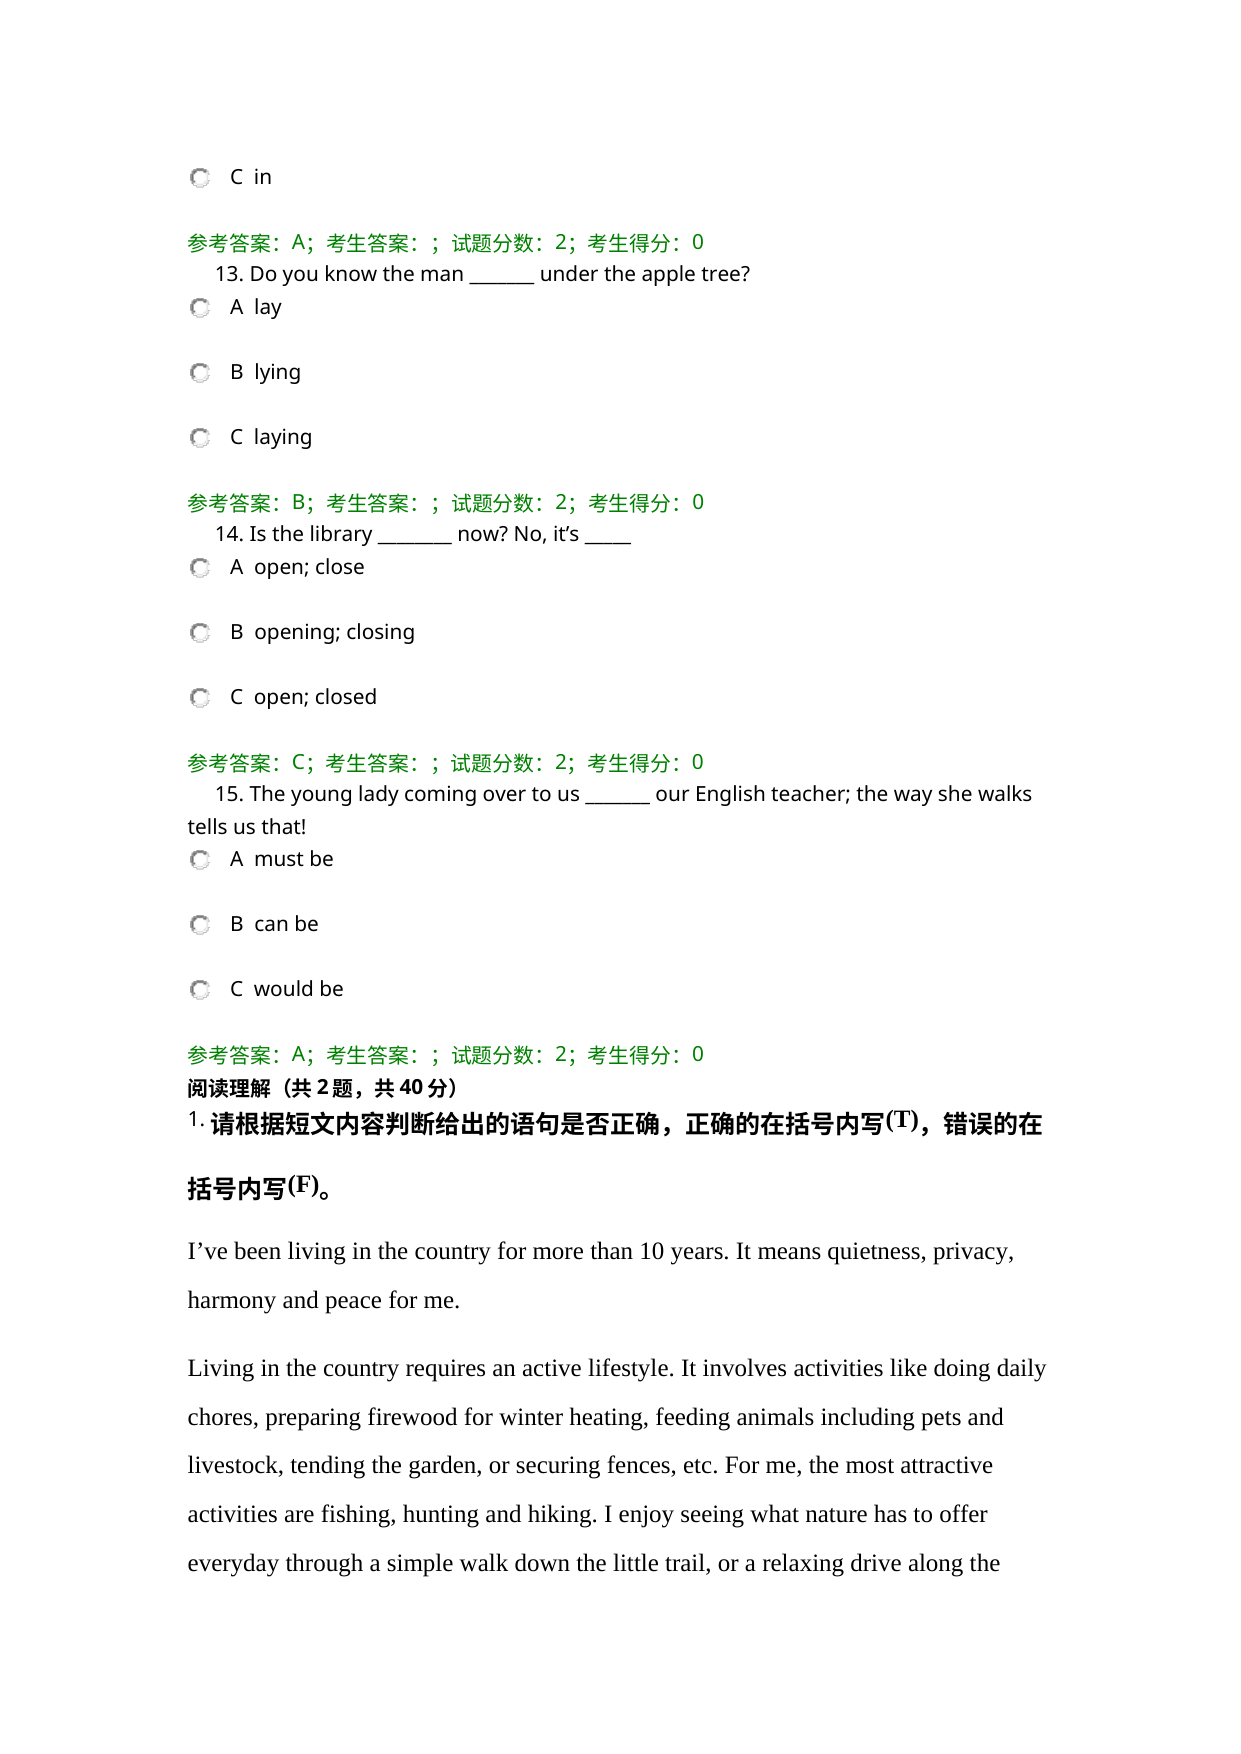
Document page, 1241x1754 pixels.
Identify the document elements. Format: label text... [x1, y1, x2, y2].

text 阅读理解（共2题，共40分） [187, 1072, 1053, 1104]
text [187, 162, 1053, 259]
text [187, 1351, 1053, 1578]
text 14. Is the library ________ now? No, it’s _____ A open; close B opening; closing C open; closed 参考答案：C；考生答案：；试题分数：2；考生得分：0 [187, 519, 1053, 779]
text 15. The young lady coming over to us _______ our English teacher; the way she walks tells us that! A must be B can be C would be 参考答案：A；考生答案：；试题分数：2；考生得分：0 [187, 779, 1053, 1072]
text I’ve been living in the country for more than 10 years. It means quietness, privacy, harmony and peace for me. [187, 1234, 1053, 1316]
text 13. Do you know the man _______ under the apple tree? A lay B lying C laying 参考答案：B；考生答案：；试题分数：2；考生得分：0 [187, 259, 1053, 519]
text 1. 请根据短文内容判断给出的语句是否正确，正确的在括号内写(T)，错误的在括号内写(F)。 [187, 1104, 1053, 1234]
